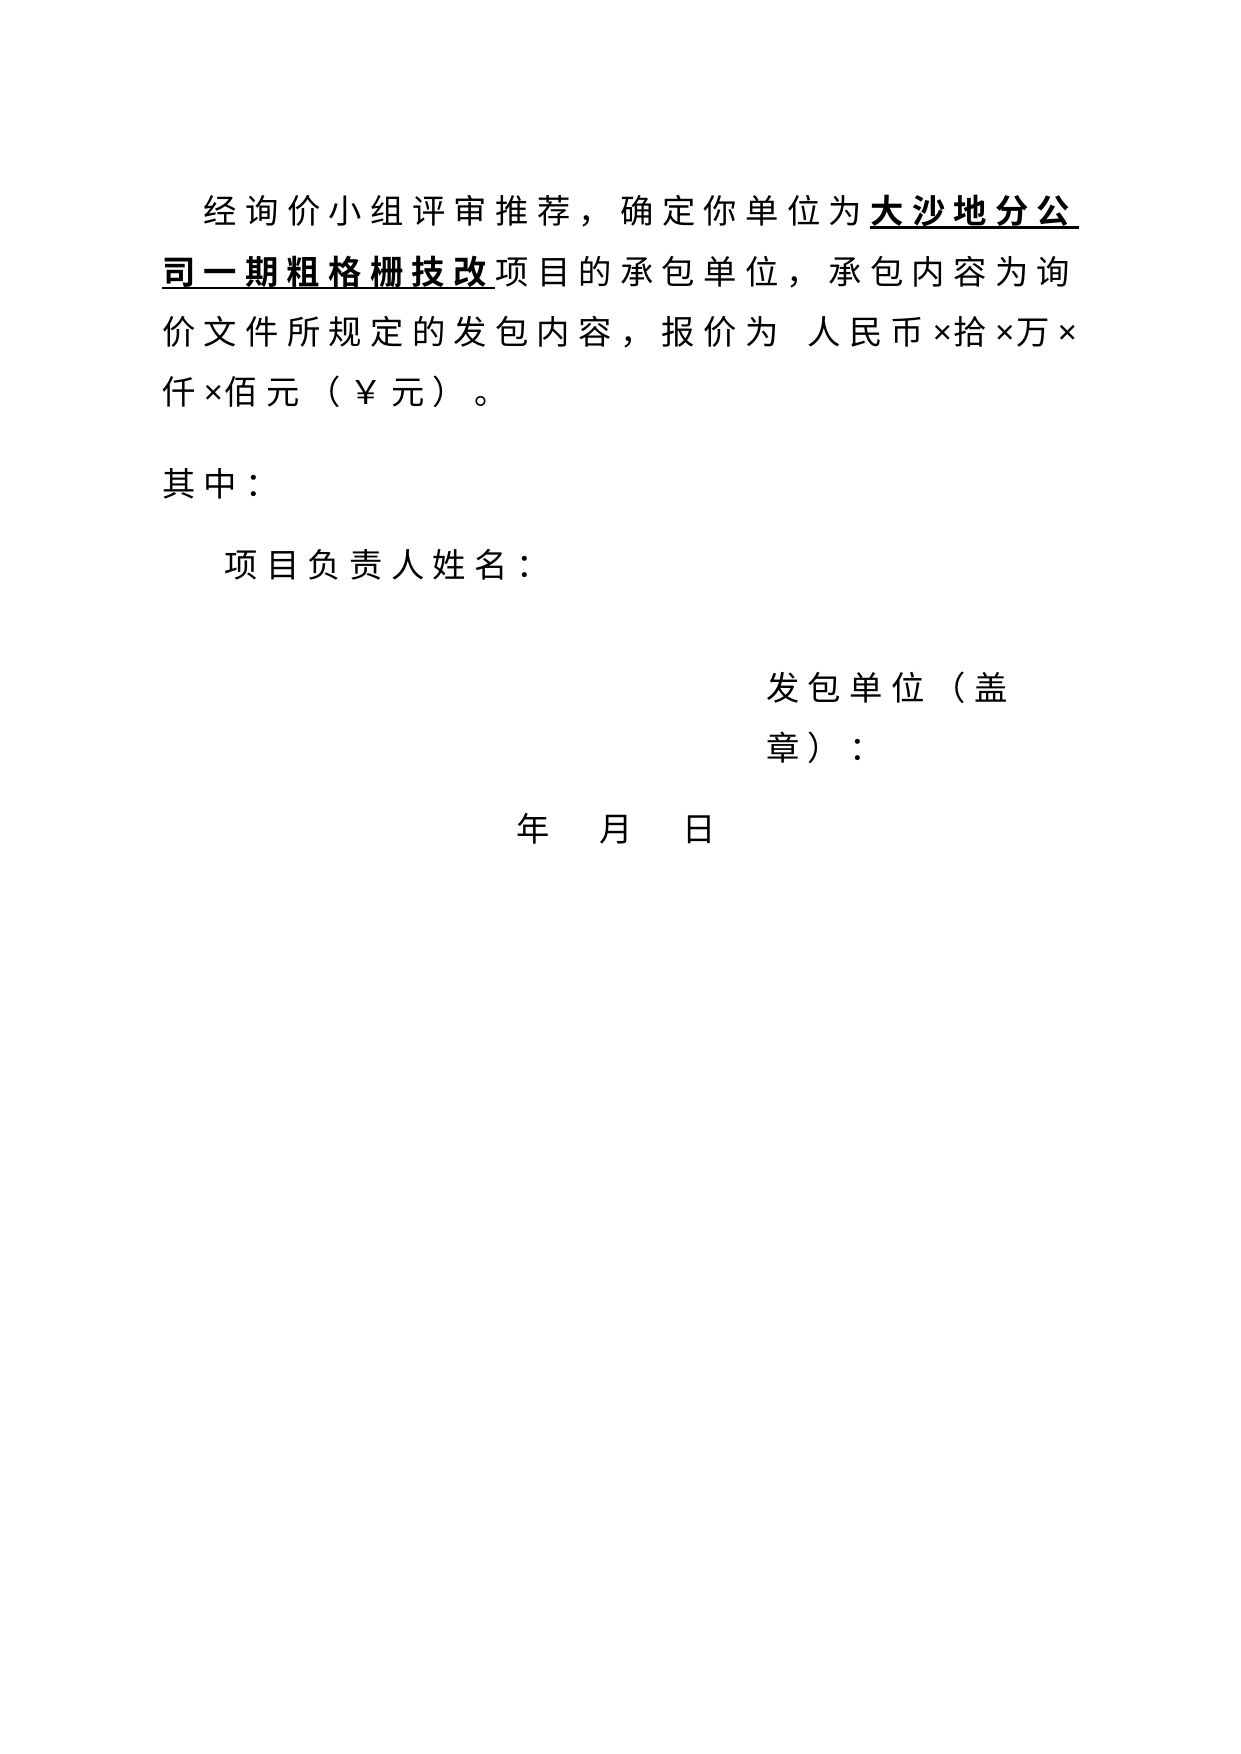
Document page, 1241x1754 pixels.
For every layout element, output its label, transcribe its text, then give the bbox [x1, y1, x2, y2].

text 项目负责人姓名： [162, 533, 1078, 593]
text 其中： [162, 452, 1078, 512]
text 经询价小组评审推荐，确定你单位为大沙地分公司一期粗格栅技改项目的承包单位，承包内容为询价文件所规定的发包内容，报价为 人民币×拾×万×仟×佰元（￥元）。 [162, 179, 1078, 420]
text 年 月 日 [162, 797, 1078, 857]
text 发包单位（盖章）： [762, 655, 1078, 776]
